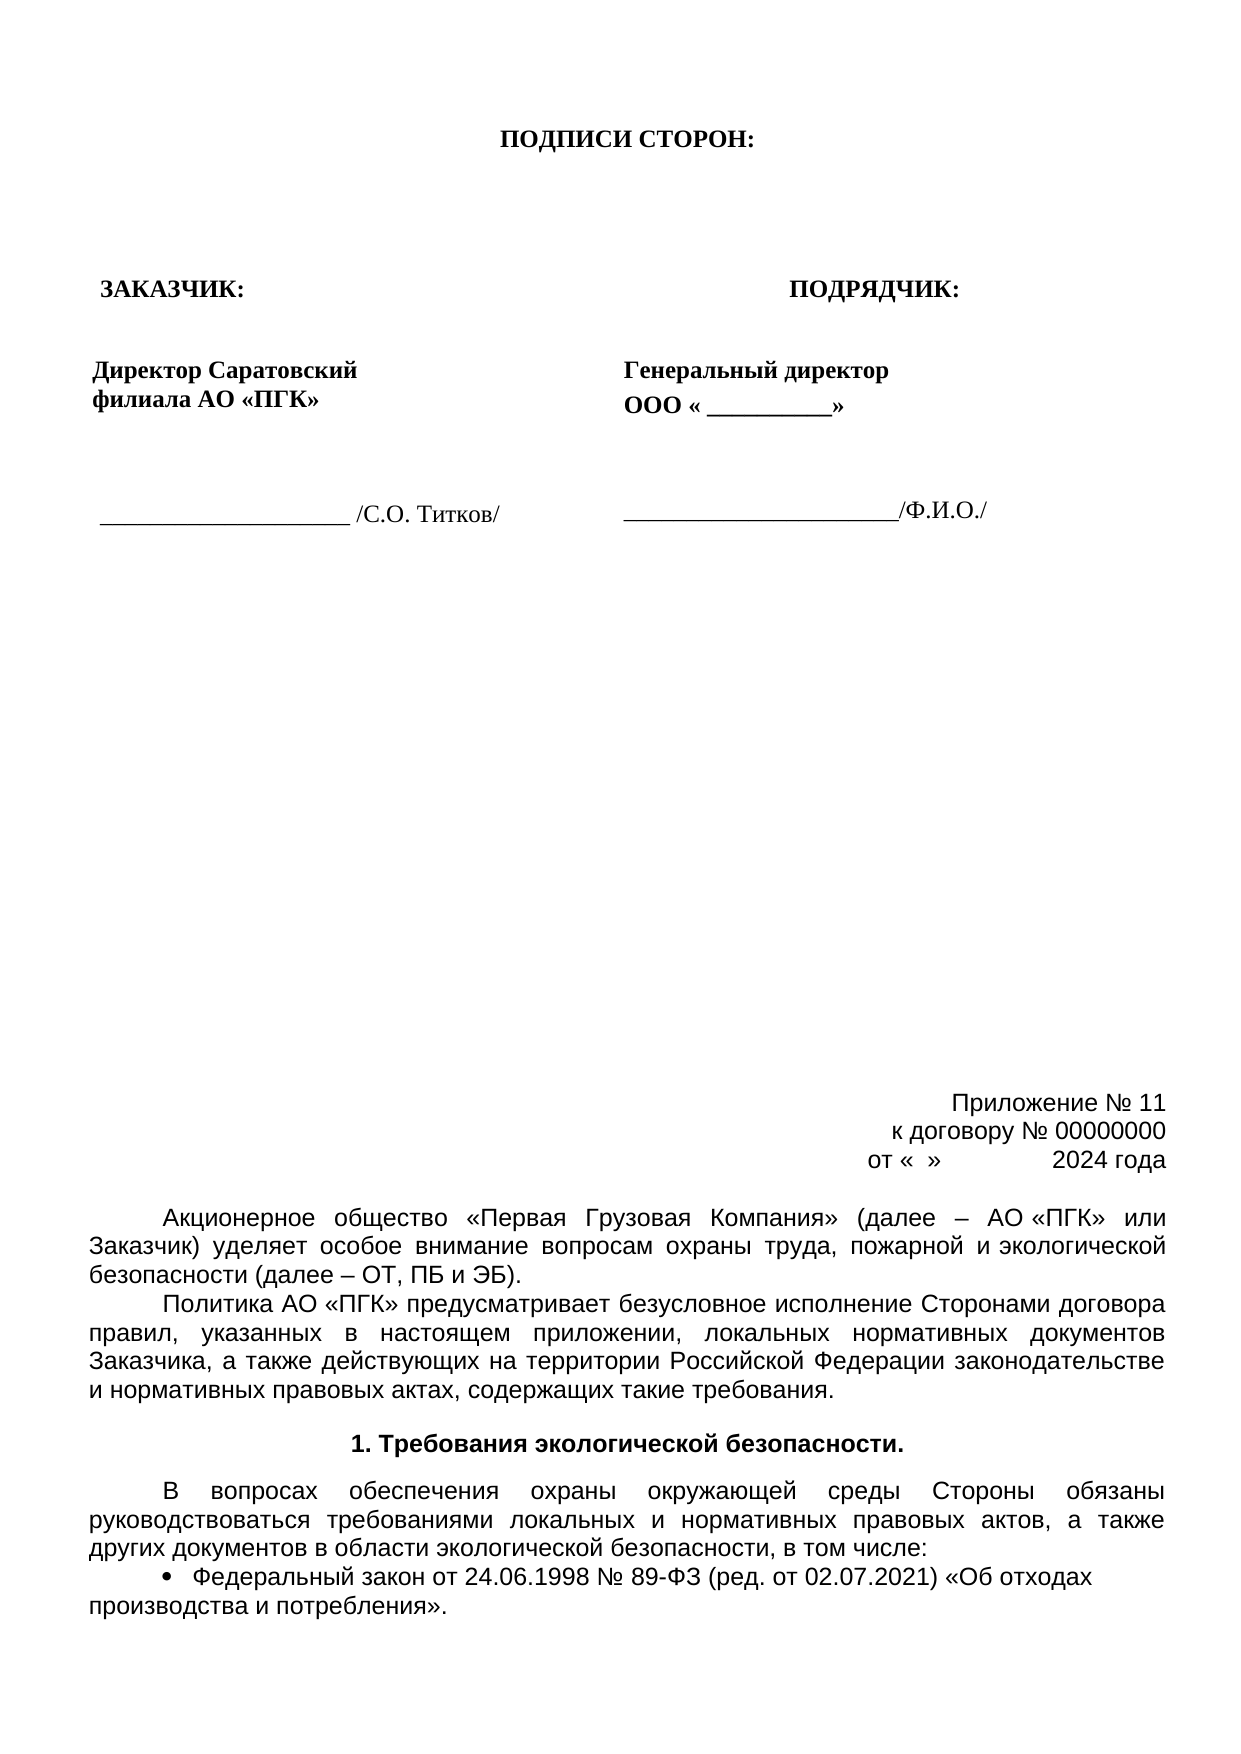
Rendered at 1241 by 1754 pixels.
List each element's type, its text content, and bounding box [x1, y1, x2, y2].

text Акционерное общество «Первая Грузовая Компания» (далее – АО «ПГК» или Заказчик) уделяет особое внимание вопросам охраны труда, пожарной и экологической безопасности (далее – ОТ, ПБ и ЭБ). [89, 1203, 1166, 1289]
text от « » 2024 года [89, 1145, 1166, 1174]
text 1. Требования экологической безопасности. [89, 1429, 1166, 1458]
table_cell Генеральный директор ООО « __________» ______________________/Ф.И.О./ [612, 355, 1137, 528]
text Политика АО «ПГК» предусматривает безусловное исполнение Сторонами договора правил, указанных в настоящем приложении, локальных нормативных документов Заказчика, а также действующих на территории Российской Федерации законодательстве и нормативных правовых актах, содержащих такие требования. [89, 1289, 1166, 1404]
table_header ЗАКАЗЧИК: [89, 188, 612, 355]
table_cell Директор Саратовский филиала АО «ПГК» ____________________ /С.О. Титков/ [89, 355, 612, 528]
table_header ПОДРЯДЧИК: [612, 188, 1137, 355]
list Федеральный закон от 24.06.1998 № 89-ФЗ (ред. от 02.07.2021) «Об отходах производства и потребления». [89, 1562, 1166, 1620]
text Приложение № 11 [89, 1088, 1166, 1116]
text к договору № 00000000 [89, 1116, 1166, 1145]
text ПОДПИСИ СТОРОН: [89, 124, 1166, 152]
text В вопросах обеспечения охраны окружающей среды Стороны обязаны руководствоваться требованиями локальных и нормативных правовых актов, а также других документов в области экологической безопасности, в том числе: [89, 1476, 1166, 1562]
